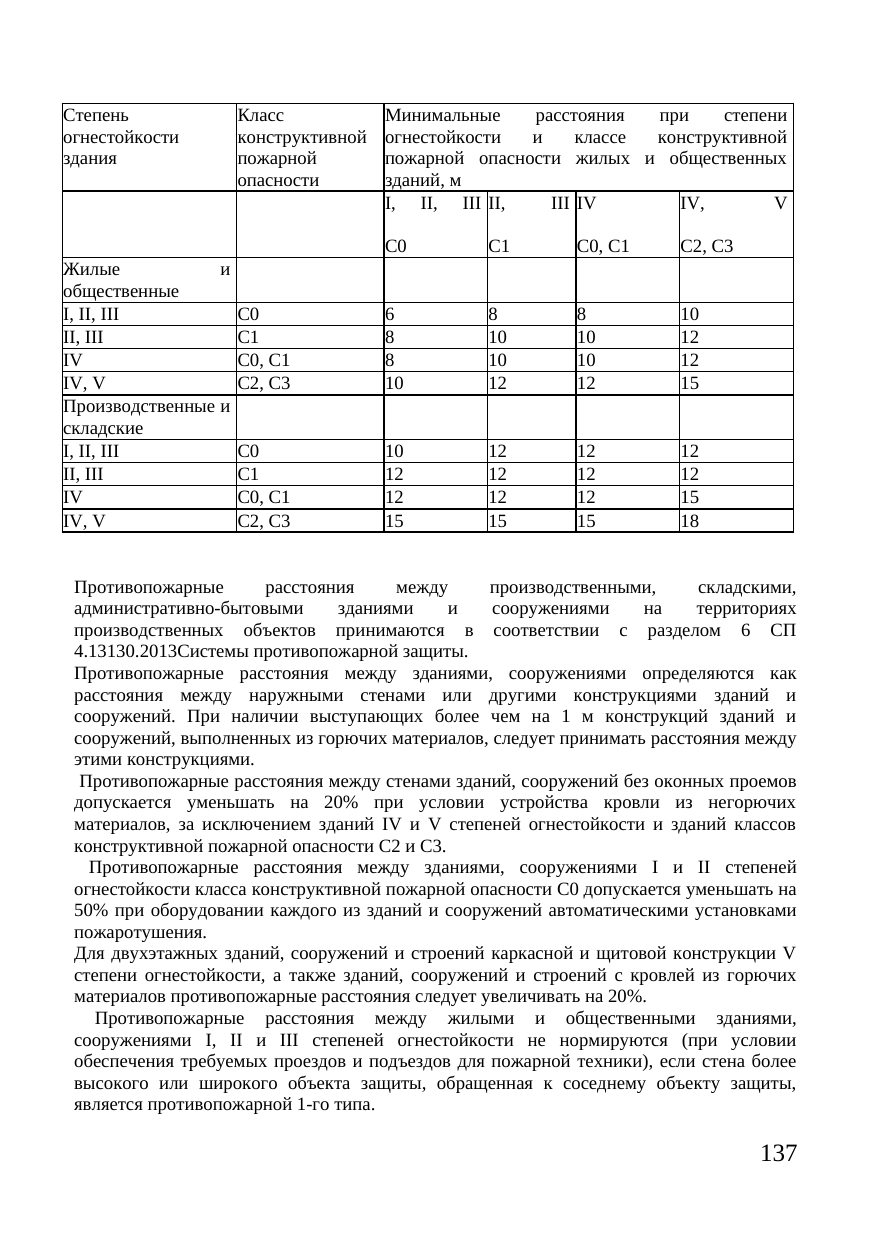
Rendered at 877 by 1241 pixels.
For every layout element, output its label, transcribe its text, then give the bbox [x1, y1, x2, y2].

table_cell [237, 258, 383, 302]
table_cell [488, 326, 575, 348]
text Противопожарные расстояния между зданиями, сооружениями I и II степеней огнестойкости класса конструктивной пожарной опасности С0 допускается уменьшать на 50% при оборудовании каждого из зданий и сооружений автоматическими установками пожаротушения. [74, 856, 797, 942]
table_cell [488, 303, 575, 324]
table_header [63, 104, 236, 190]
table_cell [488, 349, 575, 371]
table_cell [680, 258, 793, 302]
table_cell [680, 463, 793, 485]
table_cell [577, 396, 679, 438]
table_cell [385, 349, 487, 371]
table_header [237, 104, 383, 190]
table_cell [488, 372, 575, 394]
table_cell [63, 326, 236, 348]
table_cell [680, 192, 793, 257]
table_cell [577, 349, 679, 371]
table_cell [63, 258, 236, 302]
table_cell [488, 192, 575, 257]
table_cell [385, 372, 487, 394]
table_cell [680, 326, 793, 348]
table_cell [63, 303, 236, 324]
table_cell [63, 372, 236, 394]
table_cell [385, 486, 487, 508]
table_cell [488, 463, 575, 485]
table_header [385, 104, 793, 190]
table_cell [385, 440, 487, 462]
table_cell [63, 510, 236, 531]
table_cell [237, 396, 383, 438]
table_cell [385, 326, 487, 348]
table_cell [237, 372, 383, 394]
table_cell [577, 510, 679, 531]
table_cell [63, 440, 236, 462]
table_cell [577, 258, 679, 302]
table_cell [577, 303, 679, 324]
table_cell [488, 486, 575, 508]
text Противопожарные расстояния между стенами зданий, сооружений без оконных проемов допускается уменьшать на 20% при условии устройства кровли из негорючих материалов, за исключением зданий IV и V степеней огнестойкости и зданий классов конструктивной пожарной опасности С2 и С3. [74, 770, 797, 856]
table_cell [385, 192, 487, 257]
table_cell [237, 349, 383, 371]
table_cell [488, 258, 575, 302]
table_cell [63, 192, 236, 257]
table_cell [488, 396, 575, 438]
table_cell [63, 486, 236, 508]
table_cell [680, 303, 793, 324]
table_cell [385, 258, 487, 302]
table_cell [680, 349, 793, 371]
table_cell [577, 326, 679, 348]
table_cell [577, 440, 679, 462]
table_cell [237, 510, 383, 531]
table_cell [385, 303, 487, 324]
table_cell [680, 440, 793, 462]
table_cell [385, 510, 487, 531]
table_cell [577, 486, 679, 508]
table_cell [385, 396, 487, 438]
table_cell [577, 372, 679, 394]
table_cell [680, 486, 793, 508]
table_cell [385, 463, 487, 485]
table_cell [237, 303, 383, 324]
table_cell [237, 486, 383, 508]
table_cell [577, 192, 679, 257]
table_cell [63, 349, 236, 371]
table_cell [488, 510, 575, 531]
text Противопожарные расстояния между жилыми и общественными зданиями, сооружениями I, II и III степеней огнестойкости не нормируются (при условии обеспечения требуемых проездов и подъездов для пожарной техники), если стена более высокого или широкого объекта защиты, обращенная к соседнему объекту защиты, является противопожарной 1-го типа. [74, 1007, 797, 1115]
text Для двухэтажных зданий, сооружений и строений каркасной и щитовой конструкции V степени огнестойкости, а также зданий, сооружений и строений с кровлей из горючих материалов противопожарные расстояния следует увеличивать на 20%. [74, 942, 797, 1007]
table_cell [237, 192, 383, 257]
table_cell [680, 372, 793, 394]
text Противопожарные расстояния между производственными, складскими, административно-бытовыми зданиями и сооружениями на территориях производственных объектов принимаются в соответствии с разделом 6 СП 4.13130.2013Системы противопожарной защиты. [74, 576, 797, 662]
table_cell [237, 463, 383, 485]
text Противопожарные расстояния между зданиями, сооружениями определяются как расстояния между наружными стенами или другими конструкциями зданий и сооружений. При наличии выступающих более чем на 1 м конструкций зданий и сооружений, выполненных из горючих материалов, следует принимать расстояния между этими конструкциями. [74, 662, 797, 770]
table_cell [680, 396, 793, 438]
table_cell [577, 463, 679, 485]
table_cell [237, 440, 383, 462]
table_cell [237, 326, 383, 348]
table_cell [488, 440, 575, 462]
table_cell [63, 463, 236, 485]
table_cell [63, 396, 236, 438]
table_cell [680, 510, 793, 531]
